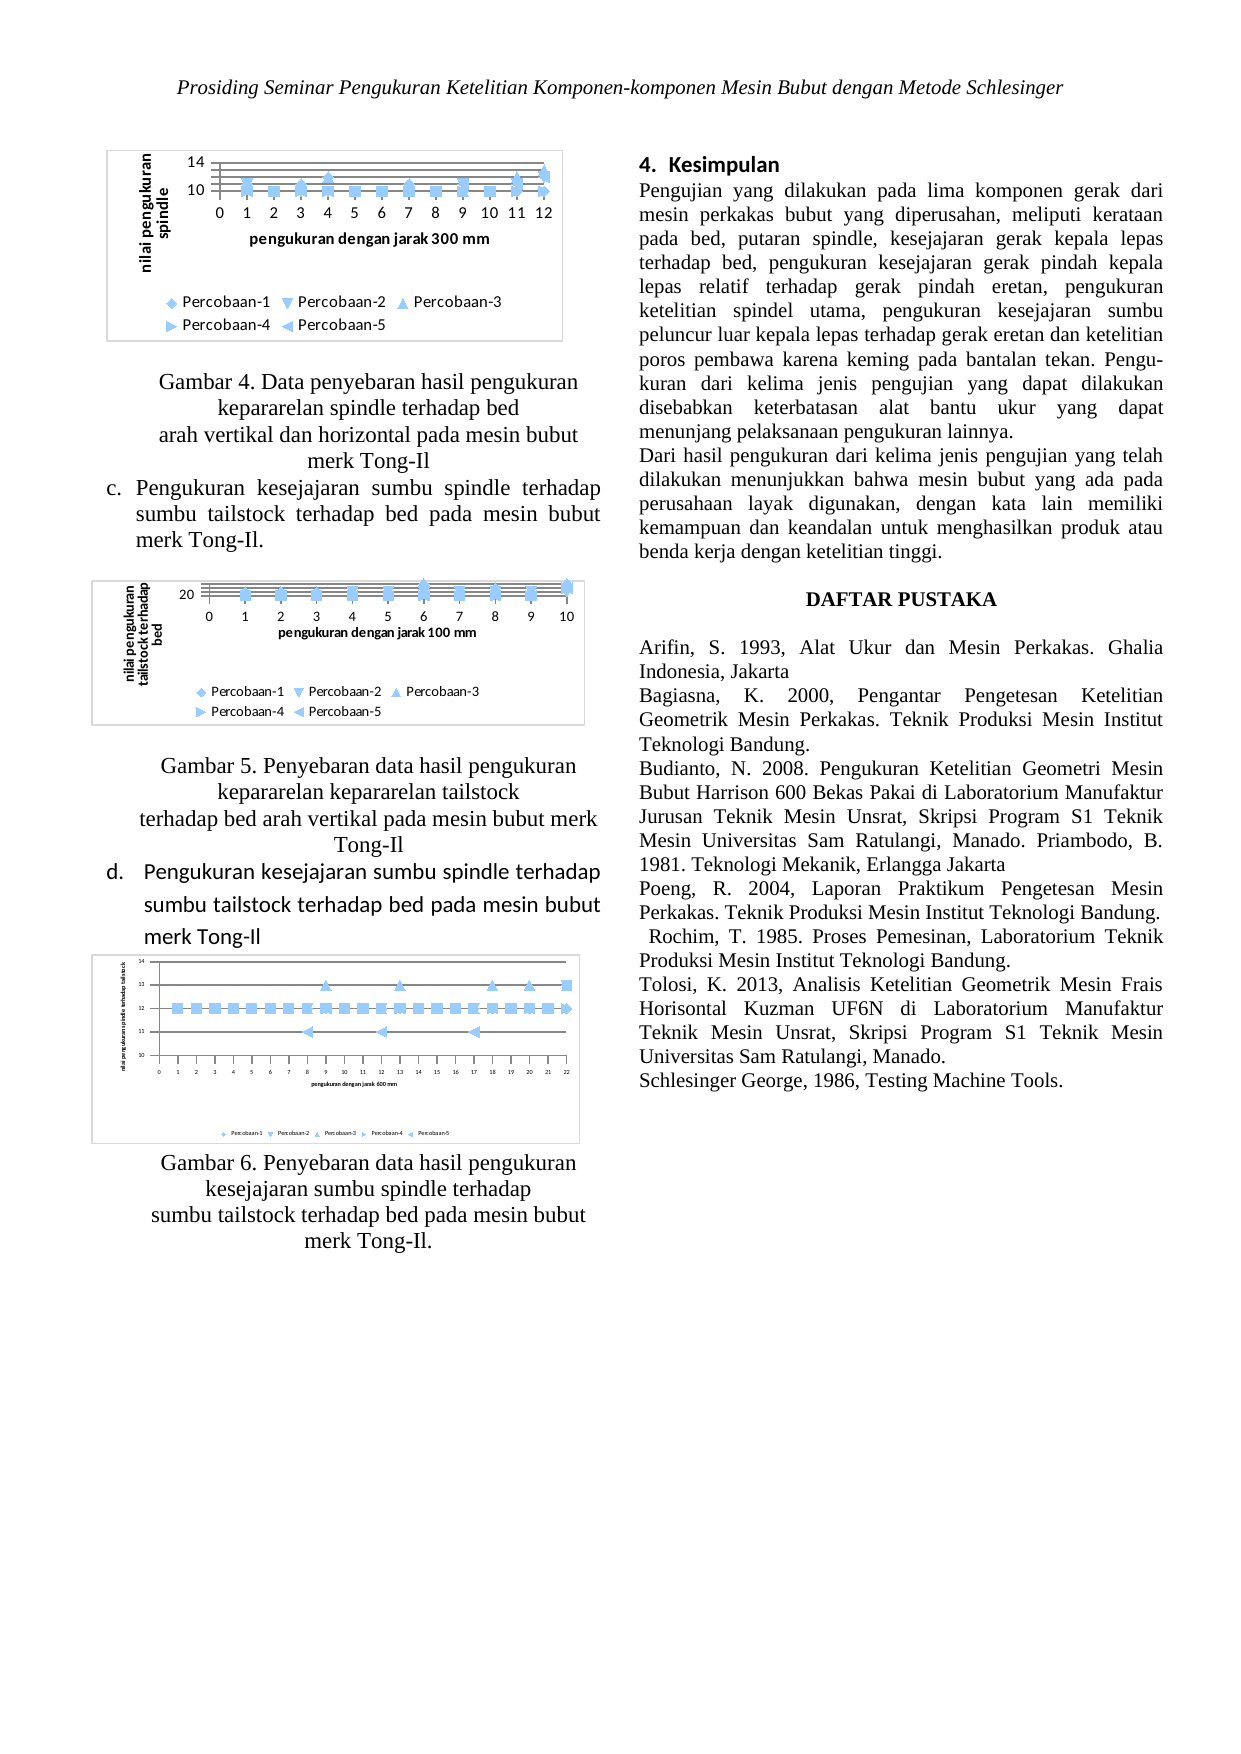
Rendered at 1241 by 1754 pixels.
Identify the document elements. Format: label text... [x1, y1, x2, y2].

list Pengukuran kesejajaran sumbu spindle terhadap sumbu tailstock terhadap bed pada mesin bubut merk Tong-Il [106, 857, 601, 950]
list Pengukuran kesejajaran sumbu spindle terhadap sumbu tailstock terhadap bed pada mesin bubut merk Tong-Il. [106, 473, 601, 553]
text Bagiasna, K. 2000, Pengantar Pengetesan Ketelitian Geometrik Mesin Perkakas. Teknik Produksi Mesin Institut Teknologi Bandung. [639, 683, 1164, 756]
list Gambar 5. Penyebaran data hasil pengukuran kepararelan kepararelan tailstock [136, 752, 601, 805]
text Tolosi, K. 2013, Analisis Ketelitian Geometrik Mesin Frais Horisontal Kuzman UF6N di Laboratorium Manufaktur Teknik Mesin Unsrat, Skripsi Program S1 Teknik Mesin Universitas Sam Ratulangi, Manado. [639, 972, 1164, 1068]
text Poeng, R. 2004, Laporan Praktikum Pengetesan Mesin Perkakas. Teknik Produksi Mesin Institut Teknologi Bandung. [639, 876, 1164, 924]
text Arifin, S. 1993, Alat Ukur dan Mesin Perkakas. Ghalia Indonesia, Jakarta [639, 635, 1164, 683]
list Gambar 6. Penyebaran data hasil pengukuran kesejajaran sumbu spindle terhadap [136, 1148, 601, 1201]
list arah vertikal dan horizontal pada mesin bubut merk Tong-Il [136, 421, 601, 473]
list Gambar 4. Data penyebaran hasil pengukuran kepararelan spindle terhadap bed [136, 368, 601, 421]
list terhadap bed arah vertikal pada mesin bubut merk Tong-Il [136, 805, 601, 857]
text Rochim, T. 1985. Proses Pemesinan, Laboratorium Teknik Produksi Mesin Institut Teknologi Bandung. [639, 924, 1164, 972]
text Pengujian yang dilakukan pada lima komponen gerak dari mesin perkakas bubut yang diperusahan, meliputi kerataan pada bed, putaran spindle, kesejajaran gerak kepala lepas terhadap bed, pengukuran kesejajaran gerak pindah kepala lepas relatif terhadap gerak pindah eretan, pengukuran ketelitian spindel utama, pengukuran kesejajaran sumbu peluncur luar kepala lepas terhadap gerak eretan dan ketelitian poros pembawa karena keming pada bantalan tekan. Pengu-kuran dari kelima jenis pengujian yang dapat dilakukan disebabkan keterbatasan alat bantu ukur yang dapat menunjang pelaksanaan pengukuran lainnya. [639, 178, 1164, 443]
text DAFTAR PUSTAKA [639, 587, 1164, 611]
text Schlesinger George, 1986, Testing Machine Tools. [639, 1068, 1164, 1092]
list sumbu tailstock terhadap bed pada mesin bubut merk Tong-Il. [136, 1201, 601, 1254]
text Dari hasil pengukuran dari kelima jenis pengujian yang telah dilakukan menunjukkan bahwa mesin bubut yang ada pada perusahaan layak digunakan, dengan kata lain memiliki kemampuan dan keandalan untuk menghasilkan produk atau benda kerja dengan ketelitian tinggi. [639, 443, 1164, 563]
text Budianto, N. 2008. Pengukuran Ketelitian Geometri Mesin Bubut Harrison 600 Bekas Pakai di Laboratorium Manufaktur Jurusan Teknik Mesin Unsrat, Skripsi Program S1 Teknik Mesin Universitas Sam Ratulangi, Manado. Priambodo, B. 1981. Teknologi Mekanik, Erlangga Jakarta [639, 756, 1164, 876]
list Kesimpulan [639, 150, 1164, 178]
